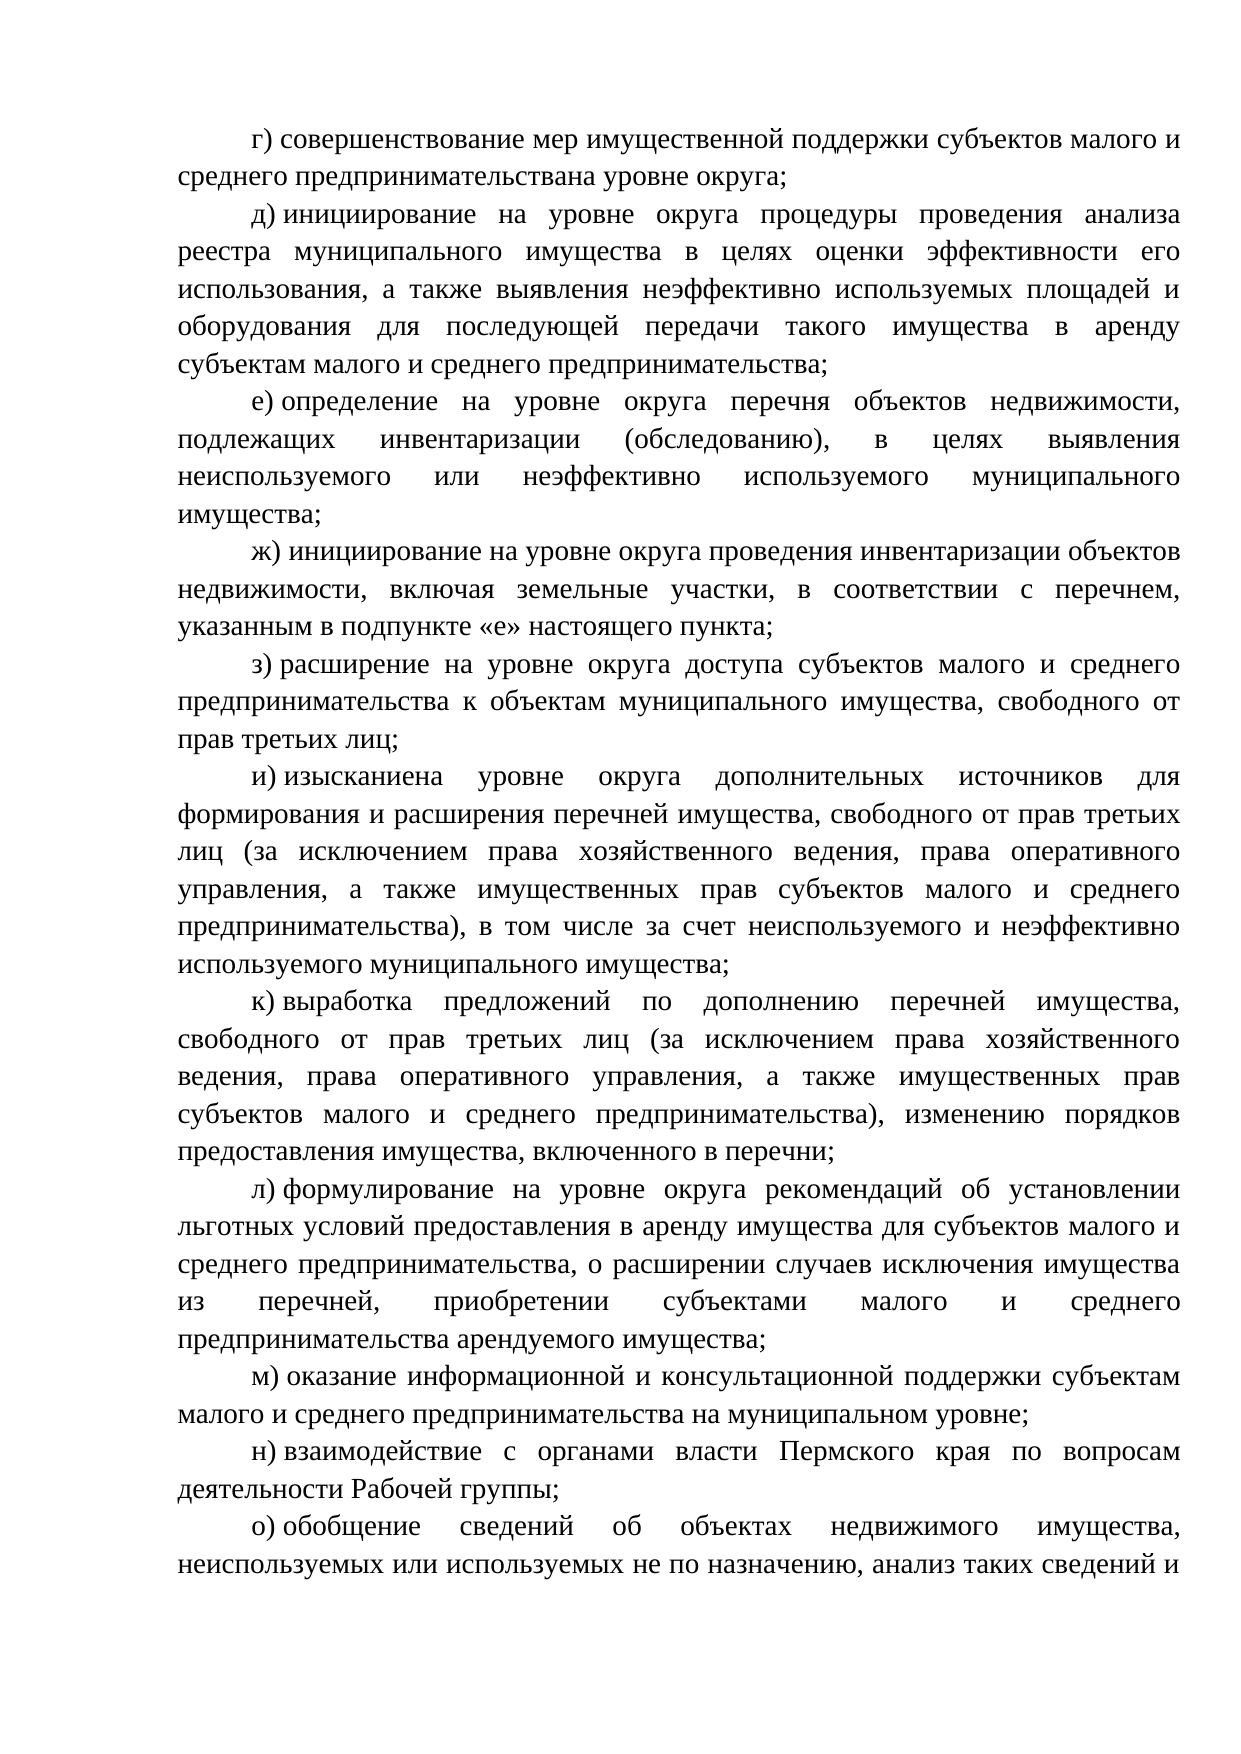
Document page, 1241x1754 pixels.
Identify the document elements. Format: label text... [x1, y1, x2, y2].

text н) взаимодействие с органами власти Пермского края по вопросам деятельности Рабочей группы; [177, 1431, 1181, 1506]
text к) выработка предложений по дополнению перечней имущества, свободного от прав третьих лиц (за исключением права хозяйственного ведения, права оперативного управления, а также имущественных прав субъектов малого и среднего предпринимательства), изменению порядков предоставления имущества, включенного в перечни; [177, 981, 1181, 1168]
text е) определение на уровне округа перечня объектов недвижимости, подлежащих инвентаризации (обследованию), в целях выявления неиспользуемого или неэффективно используемого муниципального имущества; [177, 381, 1181, 531]
text м) оказание информационной и консультационной поддержки субъектам малого и среднего предпринимательства на муниципальном уровне; [177, 1356, 1181, 1431]
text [177, 1506, 1181, 1581]
text и) изысканиена уровне округа дополнительных источников для формирования и расширения перечней имущества, свободного от прав третьих лиц (за исключением права хозяйственного ведения, права оперативного управления, а также имущественных прав субъектов малого и среднего предпринимательства), в том числе за счет неиспользуемого и неэффективно используемого муниципального имущества; [177, 756, 1181, 981]
text г) совершенствование мер имущественной поддержки субъектов малого и среднего предпринимательствана уровне округа; [177, 118, 1181, 193]
text л) формулирование на уровне округа рекомендаций об установлении льготных условий предоставления в аренду имущества для субъектов малого и среднего предпринимательства, о расширении случаев исключения имущества из перечней, приобретении субъектами малого и среднего предпринимательства арендуемого имущества; [177, 1168, 1181, 1356]
text д) инициирование на уровне округа процедуры проведения анализа реестра муниципального имущества в целях оценки эффективности его использования, а также выявления неэффективно используемых площадей и оборудования для последующей передачи такого имущества в аренду субъектам малого и среднего предпринимательства; [177, 193, 1181, 381]
text з) расширение на уровне округа доступа субъектов малого и среднего предпринимательства к объектам муниципального имущества, свободного от прав третьих лиц; [177, 643, 1181, 756]
text ж) инициирование на уровне округа проведения инвентаризации объектов недвижимости, включая земельные участки, в соответствии с перечнем, указанным в подпункте «е» настоящего пункта; [177, 531, 1181, 643]
